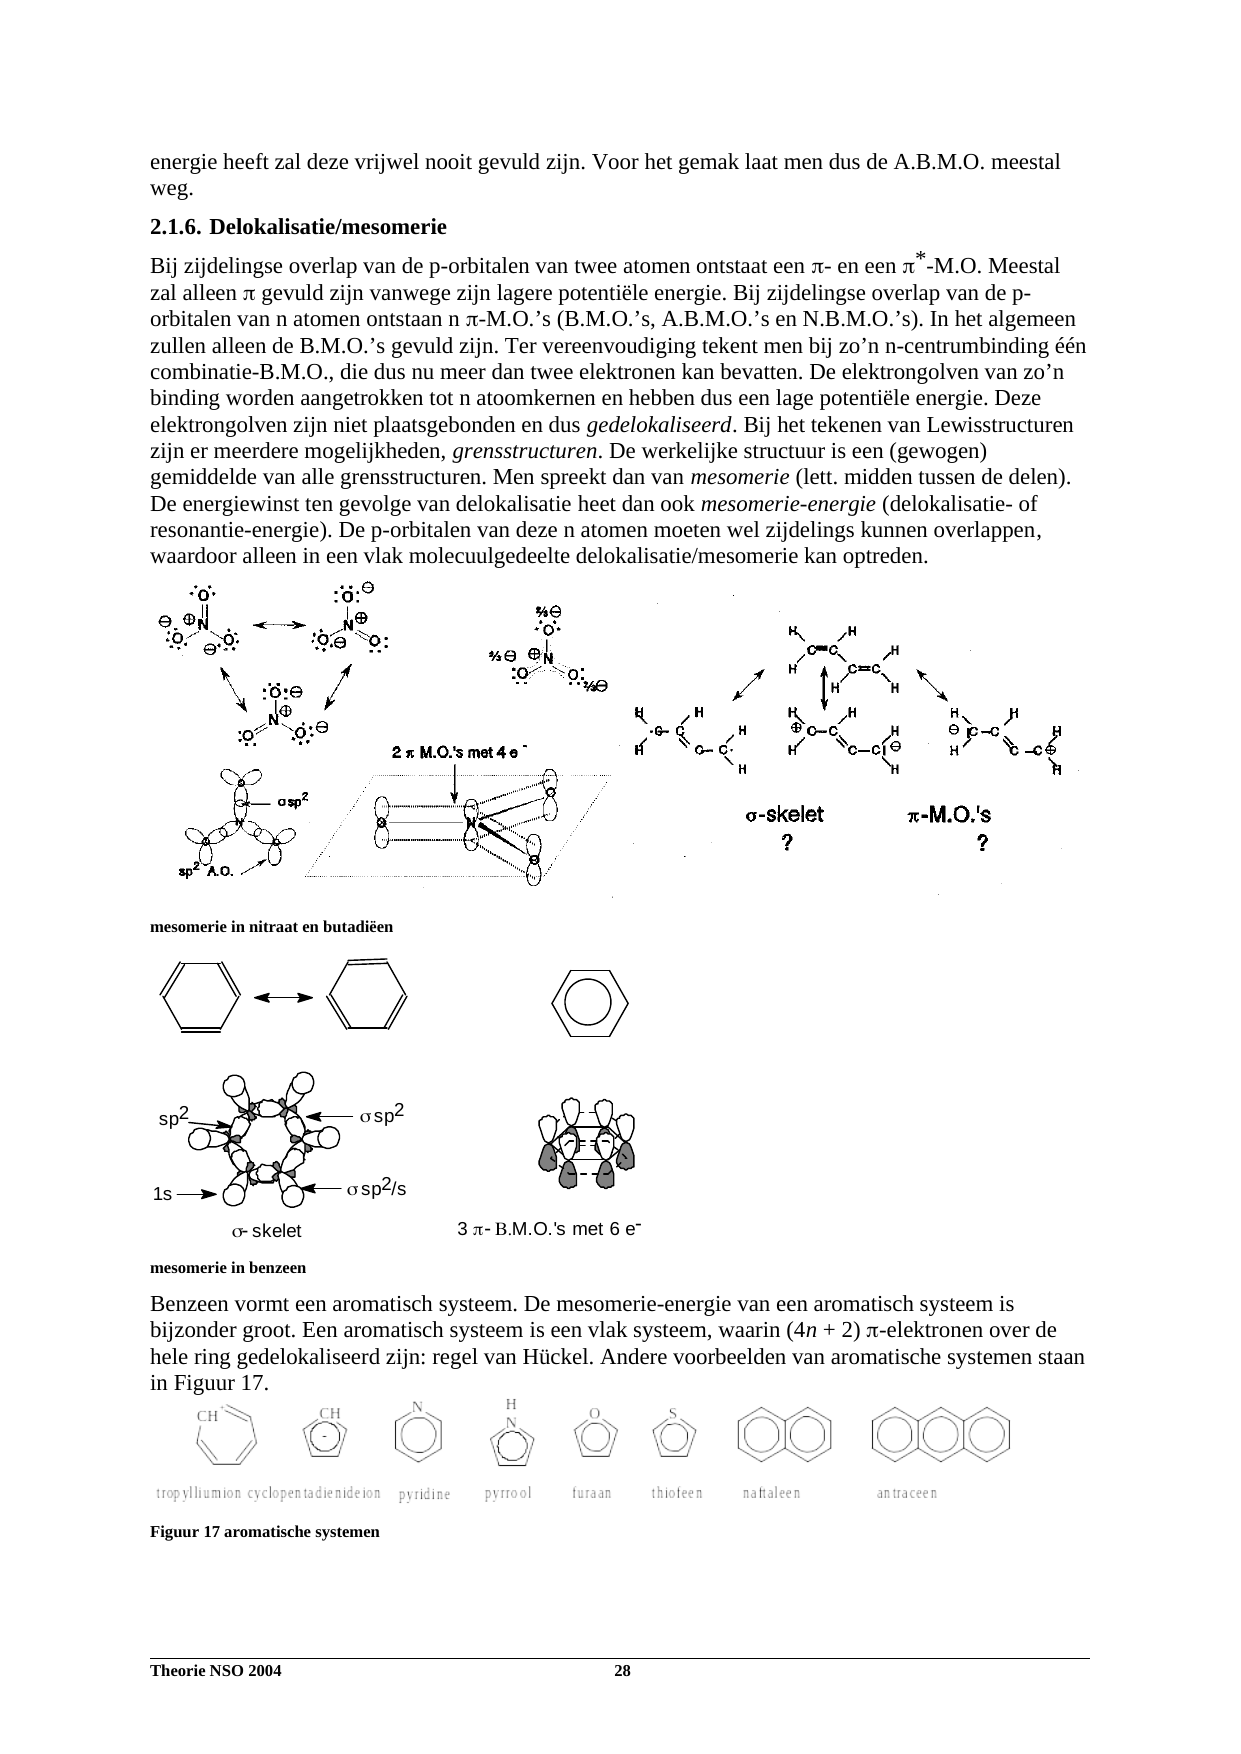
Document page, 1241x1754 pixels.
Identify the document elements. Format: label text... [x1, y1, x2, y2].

text mesomerie in nitraat en butadiëen [150, 917, 1090, 936]
picture [150, 568, 1096, 905]
text mesomerie in benzeen [150, 1258, 1090, 1277]
text Bij zijdelingse overlap van de p-orbitalen van twee atomen ontstaat een - en een *-M.O. Meestal zal alleen  gevuld zijn vanwege zijn lagere potentiële energie. Bij zijdelingse overlap van de p-orbitalen van n atomen ontstaan n -M.O.’s (B.M.O.’s, A.B.M.O.’s en N.B.M.O.’s). In het algemeen zullen alleen de B.M.O.’s gevuld zijn. Ter vereenvoudiging tekent men bij zo’n n-centrumbinding één combinatie-B.M.O., die dus nu meer dan twee elektronen kan bevatten. De elektrongolven van zo’n binding worden aangetrokken tot n atoomkernen en hebben dus een lage potentiële energie. Deze elektrongolven zijn niet plaatsgebonden en dus gedelokaliseerd. Bij het tekenen van Lewisstructuren zijn er meerdere mogelijkheden, grensstructuren. De werkelijke structuur is een (gewogen) gemiddelde van alle grensstructuren. Men spreekt dan van mesomerie (lett. midden tussen de delen). De energiewinst ten gevolge van delokalisatie heet dan ook mesomerie-energie (delokalisatie- of resonantie-energie). De p-orbitalen van deze n atomen moeten wel zijdelings kunnen overlappen, waardoor alleen in een vlak molecuulgedeelte delokalisatie/mesomerie kan optreden. [150, 246, 1090, 568]
subtitle Delokalisatie/mesomerie [150, 213, 1090, 239]
